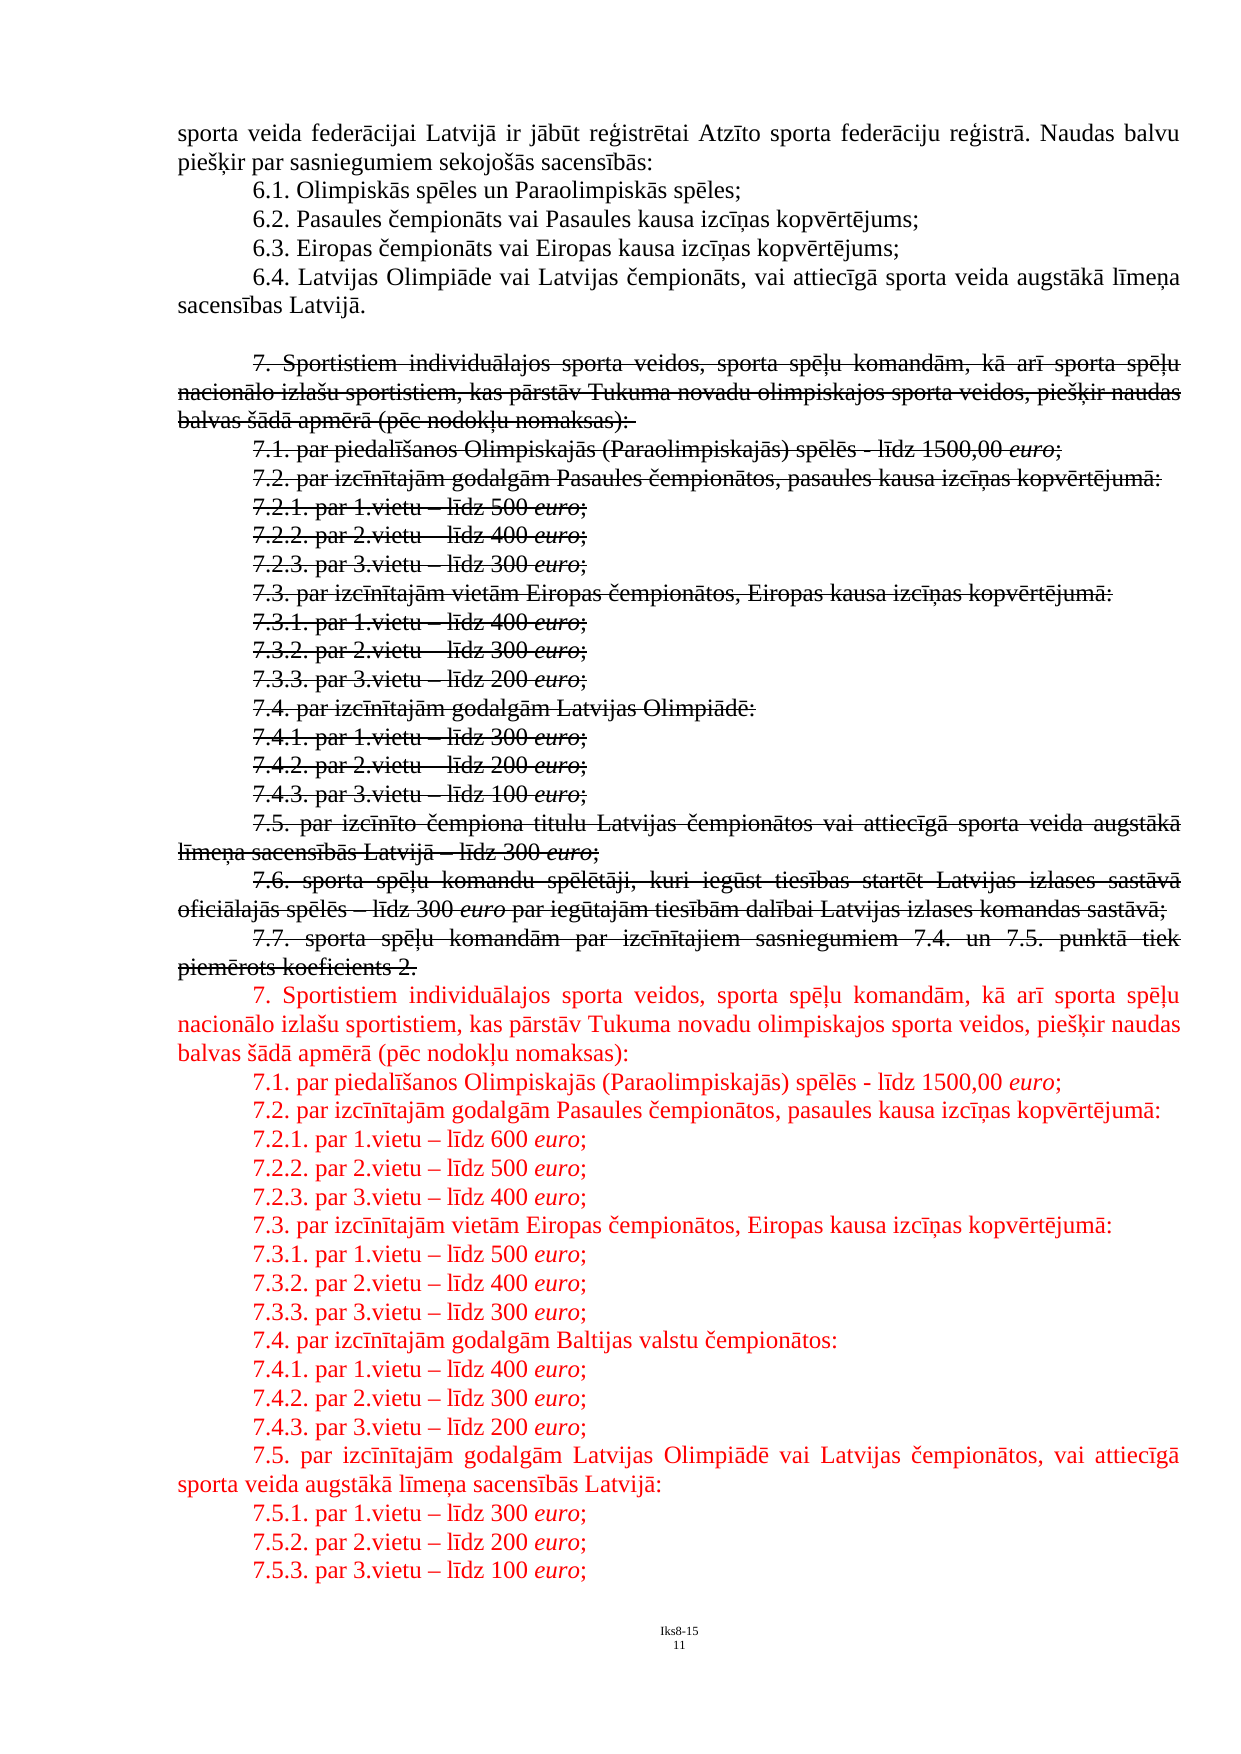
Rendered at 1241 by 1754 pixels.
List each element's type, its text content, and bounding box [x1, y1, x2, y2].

text 7.3. par izcīnītajām vietām Eiropas čempionātos, Eiropas kausa izcīņas kopvērtējumā: [177, 578, 1181, 607]
text 7.2.3. par 3.vietu – līdz 400 euro; [177, 1182, 1181, 1211]
text 7.2.2. par 2.vietu – līdz 400 euro; [177, 521, 1181, 549]
text 7.3.3. par 3.vietu – līdz 200 euro; [177, 664, 1181, 693]
text 6.1. Olimpiskās spēles un Paraolimpiskās spēles; [177, 176, 1181, 204]
text 7.3.3. par 3.vietu – līdz 300 euro; [177, 1297, 1181, 1326]
text 7. Sportistiem individuālajos sporta veidos, sporta spēļu komandām, kā arī sporta spēļu nacionālo izlašu sportistiem, kas pārstāv Tukuma novadu olimpiskajos sporta veidos, piešķir naudas balvas šādā apmērā (pēc nodokļu nomaksas): [177, 393, 1181, 434]
text 7.2.3. par 3.vietu – līdz 300 euro; [177, 549, 1181, 578]
text 7.5.3. par 3.vietu – līdz 100 euro; [177, 1556, 1181, 1584]
text 7.5. par izcīnītajām godalgām Latvijas Olimpiādē vai Latvijas čempionātos, vai attiecīgā sporta veida augstākā līmeņa sacensībās Latvijā: [177, 1441, 1181, 1498]
text 7.4. par izcīnītajām godalgām Baltijas valstu čempionātos: [177, 1326, 1181, 1354]
text 7.4. par izcīnītajām godalgām Latvijas Olimpiādē: [177, 693, 1181, 722]
text 6.3. Eiropas čempionāts vai Eiropas kausa izcīņas kopvērtējums; [177, 233, 1181, 262]
text 7. Sportistiem individuālajos sporta veidos, sporta spēļu komandām, kā arī sporta spēļu nacionālo izlašu sportistiem, kas pārstāv Tukuma novadu olimpiskajos sporta veidos, piešķir naudas balvas šādā apmērā (pēc nodokļu nomaksas): [177, 348, 1181, 392]
text 7.4.3. par 3.vietu – līdz 100 euro; [177, 779, 1181, 808]
text 7.3.2. par 2.vietu – līdz 300 euro; [177, 636, 1181, 664]
text 7.4.3. par 3.vietu – līdz 200 euro; [177, 1412, 1181, 1441]
text 7.4.1. par 1.vietu – līdz 300 euro; [177, 722, 1181, 751]
text 7.1. par piedalīšanos Olimpiskajās (Paraolimpiskajās) spēlēs - līdz 1500,00 euro; [177, 434, 1181, 463]
text 7.1. par piedalīšanos Olimpiskajās (Paraolimpiskajās) spēlēs - līdz 1500,00 euro; [177, 1067, 1181, 1096]
text 7.2.1. par 1.vietu – līdz 600 euro; [177, 1124, 1181, 1153]
text 7.3. par izcīnītajām vietām Eiropas čempionātos, Eiropas kausa izcīņas kopvērtējumā: [177, 1211, 1181, 1239]
text 7.5.2. par 2.vietu – līdz 200 euro; [177, 1527, 1181, 1556]
text 7. Sportistiem individuālajos sporta veidos, sporta spēļu komandām, kā arī sporta spēļu nacionālo izlašu sportistiem, kas pārstāv Tukuma novadu olimpiskajos sporta veidos, piešķir naudas balvas šādā apmērā (pēc nodokļu nomaksas): [177, 981, 1181, 1067]
text 7.7. sporta spēļu komandām par izcīnītajiem sasniegumiem 7.4. un 7.5. punktā tiek piemērots koeficients 2. [177, 923, 1181, 981]
text 7.4.1. par 1.vietu – līdz 400 euro; [177, 1354, 1181, 1383]
text 7.5. par izcīnīto čempiona titulu Latvijas čempionātos vai attiecīgā sporta veida augstākā līmeņa sacensībās Latvijā – līdz 300 euro; [177, 808, 1181, 866]
text 7.2. par izcīnītajām godalgām Pasaules čempionātos, pasaules kausa izcīņas kopvērtējumā: [177, 463, 1181, 492]
text 7.4.2. par 2.vietu – līdz 200 euro; [177, 751, 1181, 779]
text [177, 118, 1181, 176]
text 7.3.1. par 1.vietu – līdz 400 euro; [177, 607, 1181, 636]
text 7.6. sporta spēļu komandu spēlētāji, kuri iegūst tiesības startēt Latvijas izlases sastāvā oficiālajās spēlēs – līdz 300 euro par iegūtajām tiesībām dalībai Latvijas izlases komandas sastāvā; [177, 866, 1181, 923]
text 6.4. Latvijas Olimpiāde vai Latvijas čempionāts, vai attiecīgā sporta veida augstākā līmeņa sacensības Latvijā. [177, 262, 1181, 319]
text 7.2.2. par 2.vietu – līdz 500 euro; [177, 1153, 1181, 1182]
text 7.2.1. par 1.vietu – līdz 500 euro; [177, 492, 1181, 521]
text 7.3.1. par 1.vietu – līdz 500 euro; [177, 1239, 1181, 1268]
text 7.5.1. par 1.vietu – līdz 300 euro; [177, 1498, 1181, 1527]
text 7.4.2. par 2.vietu – līdz 300 euro; [177, 1383, 1181, 1412]
text 7.3.2. par 2.vietu – līdz 400 euro; [177, 1268, 1181, 1297]
text 7.2. par izcīnītajām godalgām Pasaules čempionātos, pasaules kausa izcīņas kopvērtējumā: [177, 1096, 1181, 1124]
text 6.2. Pasaules čempionāts vai Pasaules kausa izcīņas kopvērtējums; [177, 204, 1181, 233]
